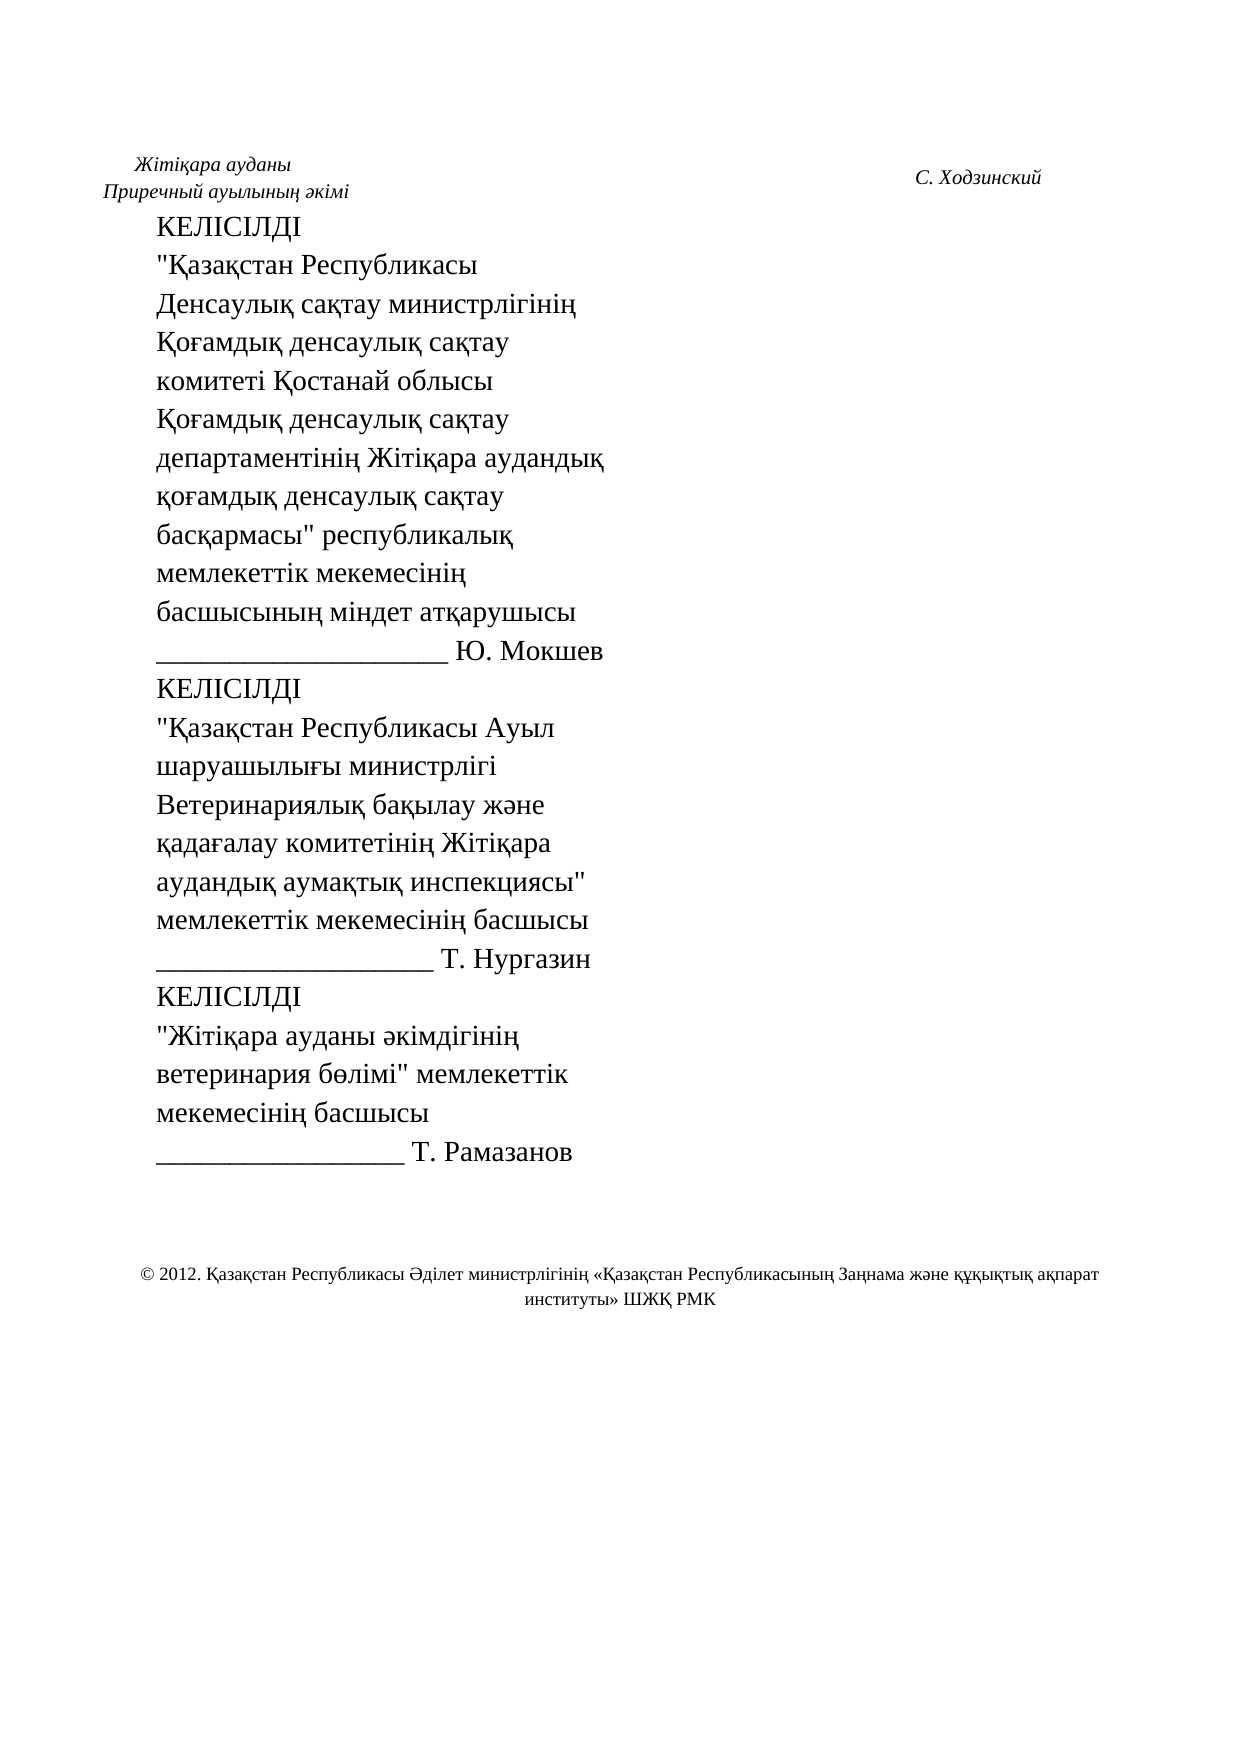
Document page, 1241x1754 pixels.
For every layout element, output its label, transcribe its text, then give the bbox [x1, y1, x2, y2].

text ___________________ Т. Нургазин [112, 941, 1128, 974]
text "Қазақстан Республикасы Ауыл [112, 710, 1128, 743]
text "Қазақстан Республикасы [112, 247, 1128, 281]
text қадағалау комитетінің Жітіқара [112, 825, 1128, 859]
text қоғамдық денсаулық сақтау [112, 478, 1128, 512]
text КЕЛІСІЛДІ [112, 209, 1128, 242]
text мемлекеттік мекемесінің басшысы [112, 902, 1128, 936]
text Қоғамдық денсаулық сақтау [112, 401, 1128, 435]
text Ветеринариялық бақылау және [112, 787, 1128, 820]
text басқармасы" республикалық [112, 517, 1128, 551]
text мекемесінің басшысы [112, 1095, 1128, 1129]
text _________________ Т. Рамазанов [112, 1134, 1128, 1167]
text ветеринария бөлімі" мемлекеттік [112, 1057, 1128, 1090]
text мемлекеттік мекемесінің [112, 556, 1128, 589]
text аудандық аумақтық инспекциясы" [112, 864, 1128, 897]
table_header С. Ходзинский [913, 150, 1240, 209]
text Қоғамдық денсаулық сақтау [112, 324, 1128, 358]
text КЕЛІСІЛДІ [112, 671, 1128, 705]
text КЕЛІСІЛДІ [112, 979, 1128, 1013]
table_header Жітіқара ауданы Приречный ауылының әкімі [101, 150, 913, 209]
text "Жітіқара ауданы әкімдігінің [112, 1018, 1128, 1052]
text ____________________ Ю. Мокшев [112, 633, 1128, 666]
text департаментінің Жітіқара аудандық [112, 440, 1128, 473]
text комитеті Қостанай облысы [112, 363, 1128, 396]
text Денсаулық сақтау министрлігінің [112, 286, 1128, 319]
text © 2012. Қазақстан Республикасы Әділет министрлігінің «Қазақстан Республикасының Заңнама және құқықтық ақпарат институты» ШЖҚ РМК [112, 1263, 1128, 1309]
text шаруашылығы министрлігі [112, 748, 1128, 782]
text басшысының міндет атқарушысы [112, 594, 1128, 628]
